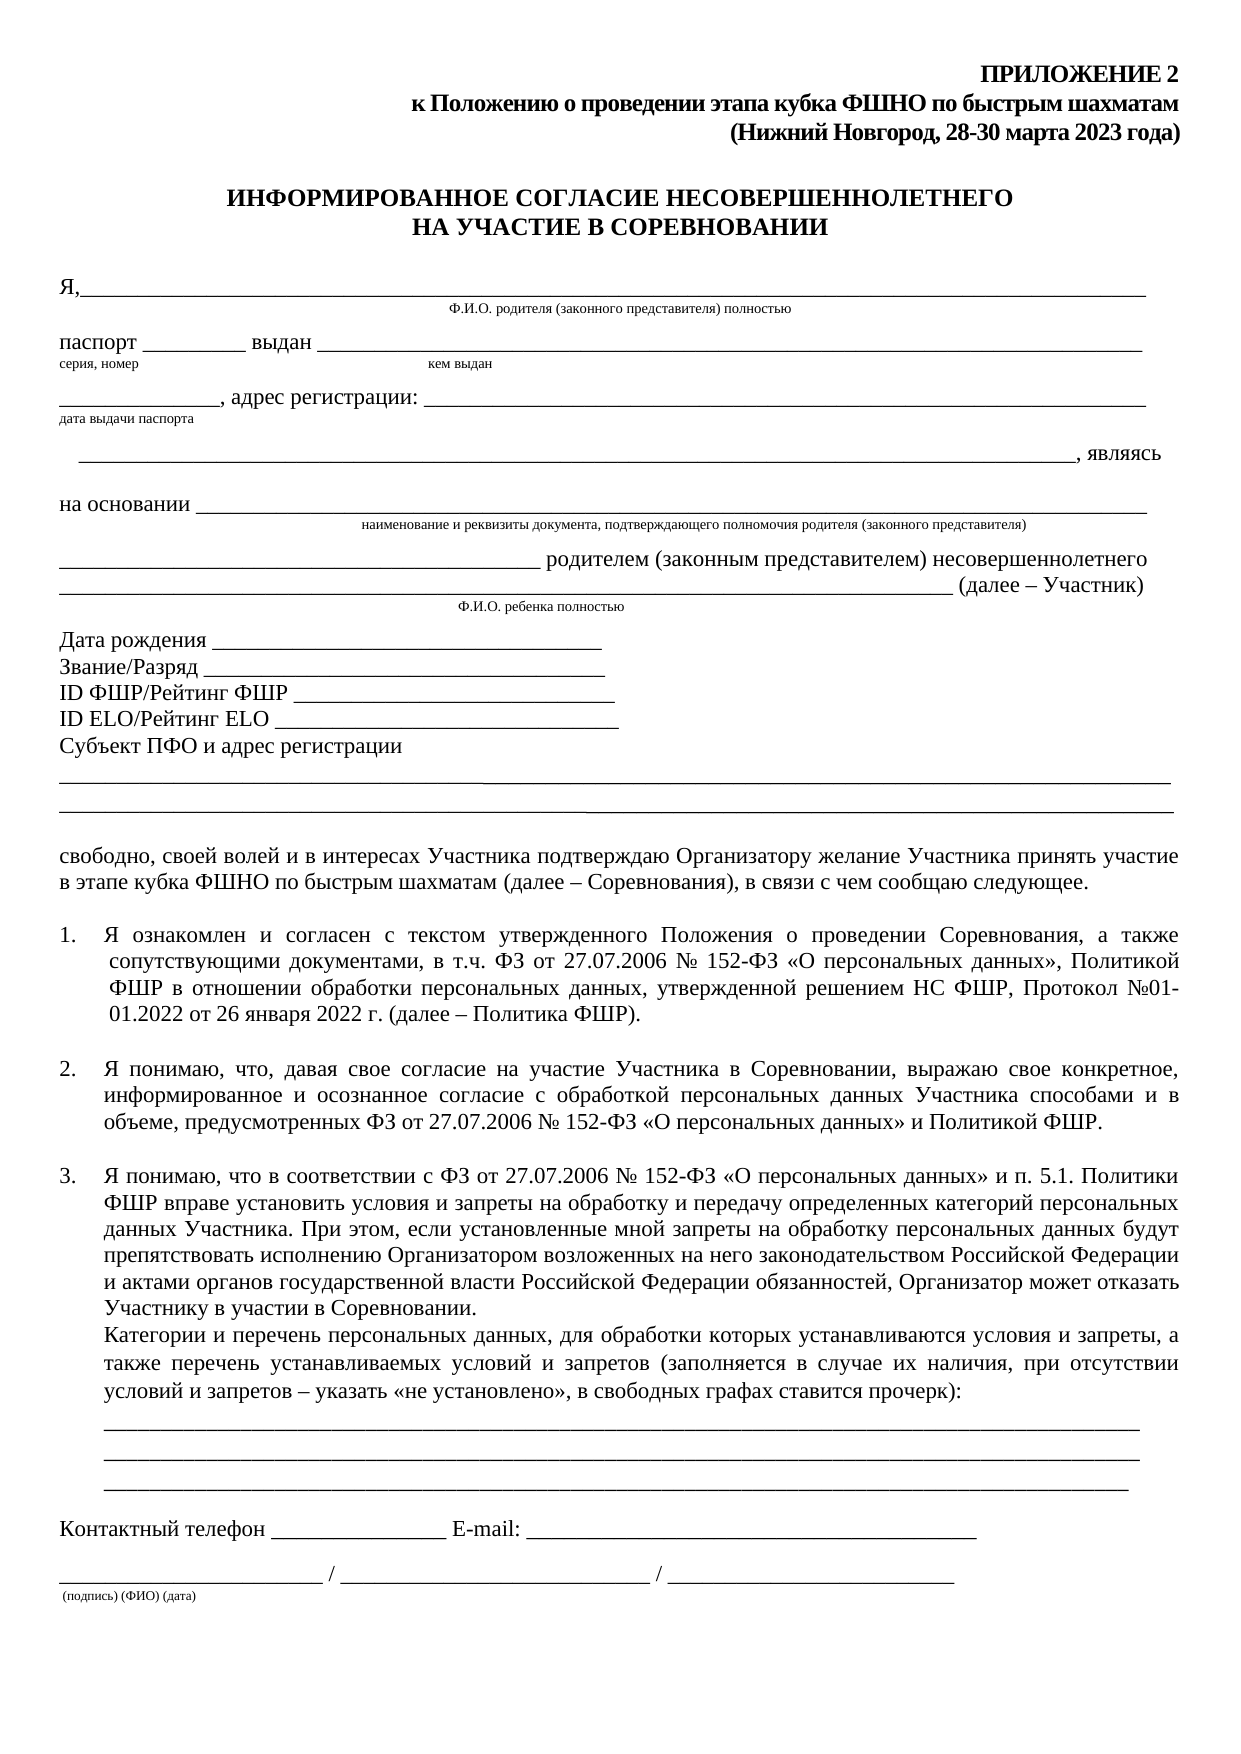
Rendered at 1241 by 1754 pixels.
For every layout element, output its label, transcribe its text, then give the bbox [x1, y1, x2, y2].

text Дата рождения __________________________________ [59, 626, 1181, 653]
text дата выдачи паспорта [59, 410, 1181, 438]
text свободно, своей волей и в интересах Участника подтверждаю Организатору желание Участника принять участие в этапе кубка ФШНО по быстрым шахматам (далее – Соревнования), в связи с чем сообщаю следующее. [59, 842, 1181, 895]
text Субъект ПФО и адрес регистрации ____________________________________________________________________________________________ [59, 732, 1181, 787]
text (подпись) (ФИО) (дата) [59, 1588, 1181, 1614]
list __________________________________________________________________________________________ [103, 1466, 1181, 1494]
text Приложение 2 [59, 59, 1180, 88]
list ___________________________________________________________________________________________ [103, 1406, 1181, 1434]
text Звание/Разряд ___________________________________ [59, 653, 1181, 679]
text паспорт _________ выдан ________________________________________________________________________ [59, 328, 1181, 355]
text _______________________________________________________________________________________, являясь [59, 438, 1181, 465]
text ID ELO/Рейтинг ELO ______________________________ [59, 706, 1181, 732]
text ID ФШР/Рейтинг ФШР ____________________________ [59, 679, 1181, 706]
text серия, номер кем выдан [59, 355, 1181, 383]
text __________________________________________ родителем (законным представителем) несовершеннолетнего ______________________________________________________________________________ (далее – Участник) [59, 545, 1181, 598]
text (Нижний Новгород, 28-30 марта 2023 года) [59, 117, 1181, 145]
list ___________________________________________________________________________________________ [103, 1436, 1181, 1464]
text Контактный телефон ______________ E-mail: ____________________________________ [59, 1513, 1181, 1542]
text Я,_____________________________________________________________________________________________ [59, 273, 1181, 299]
text к Положению о проведении этапа кубка ФШНО по быстрым шахматам [59, 88, 1180, 117]
text Информированное согласие НЕСОВЕРШЕННОЛЕТНЕГО [59, 183, 1181, 212]
text Ф.И.О. родителя (законного представителя) полностью [59, 299, 1181, 328]
text на основании ___________________________________________________________________________________ [59, 490, 1181, 516]
text Ф.И.О. ребенка полностью [59, 598, 1181, 626]
text наименование и реквизиты документа, подтверждающего полномочия родителя (законного представителя) [59, 516, 1181, 545]
text НА УЧАСТИЕ В СОРЕВНОВАНИИ [59, 212, 1181, 240]
list Я понимаю, что в соответствии с ФЗ от 27.07.2006 № 152-ФЗ «О персональных данных» и п. 5.1. Политики ФШР вправе установить условия и запреты на обработку и передачу определенных категорий персональных данных Участника. При этом, если установленные мной запреты на обработку персональных данных будут препятствовать исполнению Организатором возложенных на него законодательством Российской Федерации и актами органов государственной власти Российской Федерации обязанностей, Организатор может отказать Участнику в участии в Соревновании. [59, 1162, 1181, 1321]
list Я понимаю, что, давая свое согласие на участие Участника в Соревновании, выражаю свое конкретное, информированное и осознанное согласие с обработкой персональных данных Участника способами и в объеме, предусмотренных ФЗ от 27.07.2006 № 152-ФЗ «О персональных данных» и Политикой ФШР. [59, 1055, 1181, 1134]
list Категории и перечень персональных данных, для обработки которых устанавливаются условия и запреты, а также перечень устанавливаемых условий и запретов (заполняется в случае их наличия, при отсутствии условий и запретов – указать «не установлено», в свободных графах ставится прочерк): [103, 1321, 1181, 1404]
text _____________________________________________________________________________________________ [59, 787, 1181, 816]
list Я ознакомлен и согласен с текстом утвержденного Положения о проведении Соревнования, а также сопутствующими документами, в т.ч. ФЗ от 27.07.2006 № 152-ФЗ «О персональных данных», Политикой ФШР в отношении обработки персональных данных, утвержденной решением НС ФШР, Протокол №01-01.2022 от 26 января 2022 г. (далее – Политика ФШР). [59, 921, 1181, 1027]
text _______________________ / ___________________________ / _________________________ [59, 1560, 1181, 1587]
text ______________, адрес регистрации: _______________________________________________________________ [59, 383, 1181, 410]
